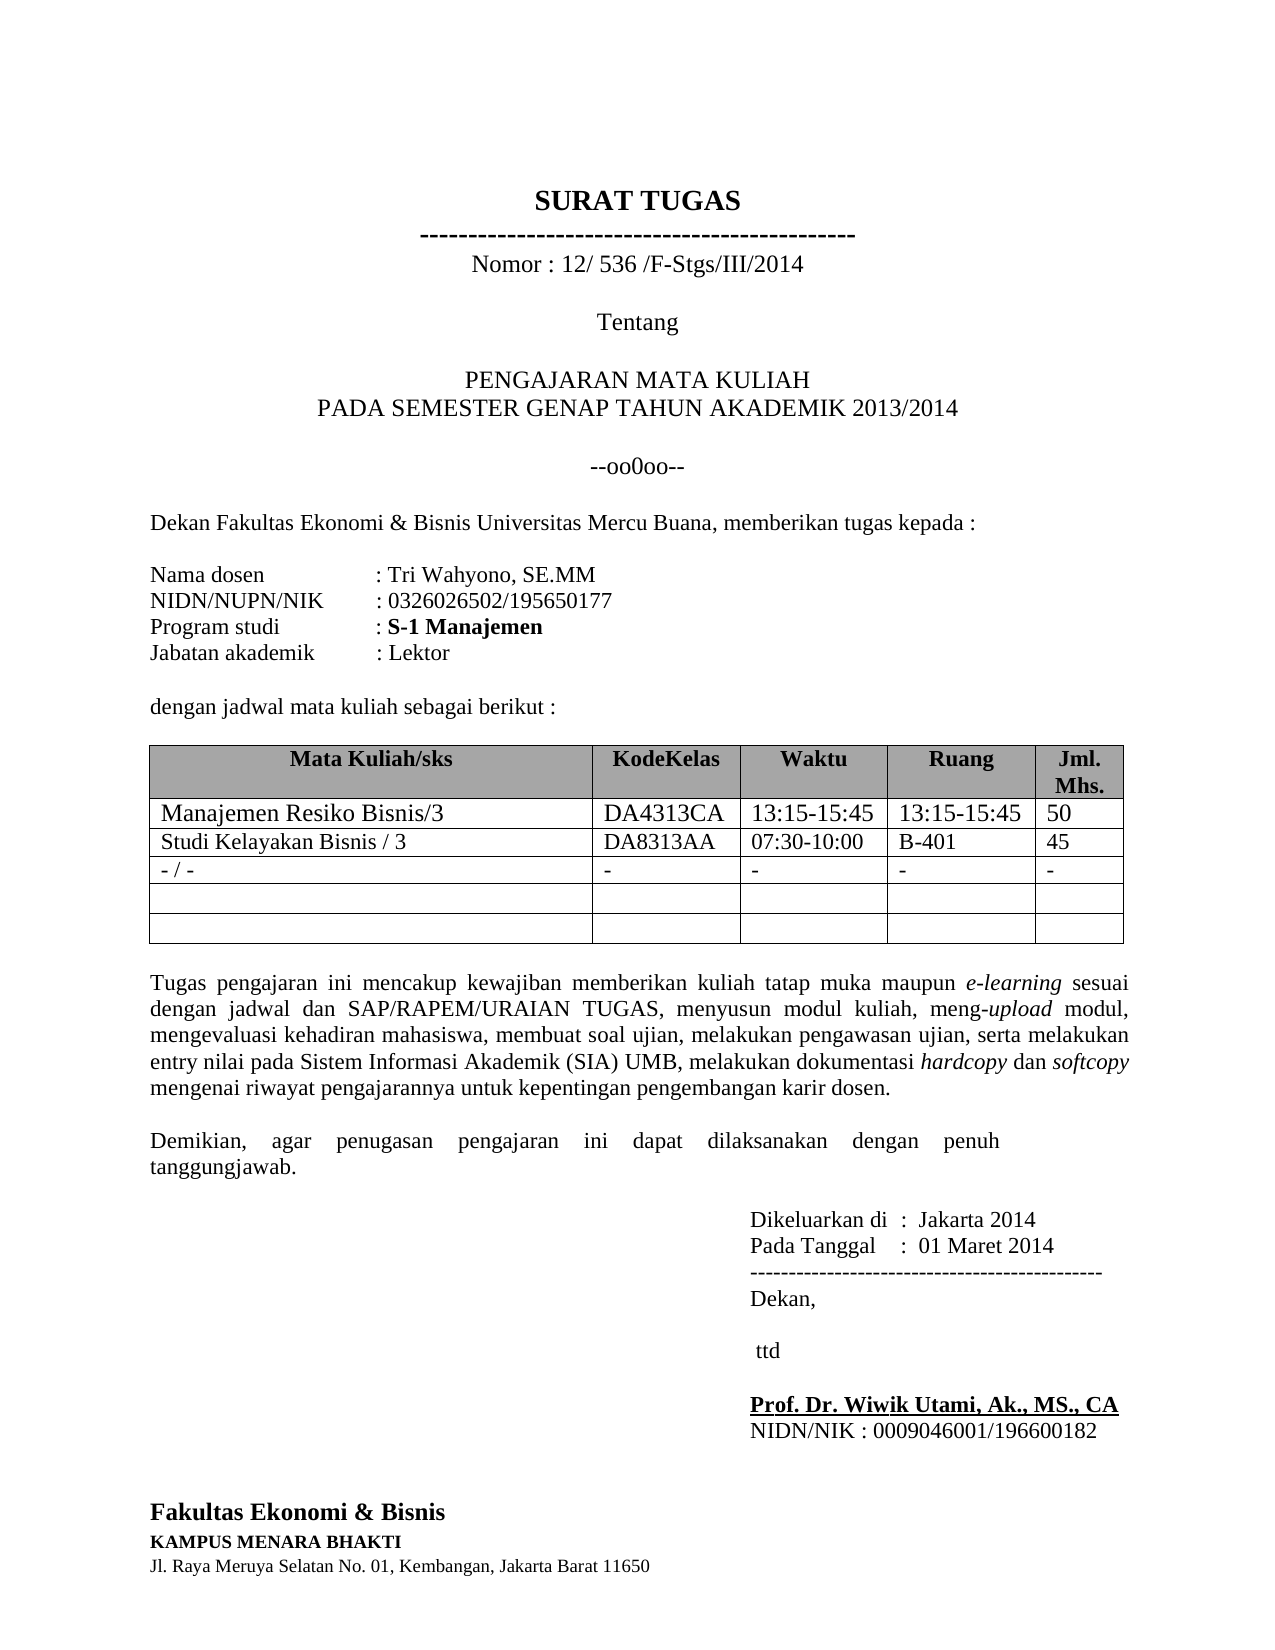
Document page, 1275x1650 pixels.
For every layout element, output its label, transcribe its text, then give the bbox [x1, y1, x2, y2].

text --------------------------------------------- [415, 217, 861, 250]
text Jabatan akademik : Lektor [150, 640, 1137, 666]
table_cell - [1036, 857, 1123, 883]
table_cell [593, 914, 740, 943]
text Dekan Fakultas Ekonomi & Bisnis Universitas Mercu Buana, memberikan tugas kepada : Nama dosen : Tri Wahyono, SE.MM [150, 483, 976, 587]
table_cell [888, 884, 1035, 913]
text KAMPUS MENARA BHAKTI [150, 1531, 1137, 1552]
table_cell - [888, 857, 1035, 883]
text NIDN/NUPN/NIK : 0326026502/195650177 [150, 587, 1137, 613]
text Nomor : 12/ 536 /F-Stgs/III/2014 [468, 250, 807, 278]
table_cell 07:30-10:00 [741, 829, 887, 856]
text Dikeluarkan di : Jakarta 2014 [750, 1206, 1137, 1232]
text Jl. Raya Meruya Selatan No. 01, Kembangan, Jakarta Barat 11650 [150, 1555, 1137, 1576]
table_cell [1036, 884, 1123, 913]
text Fakultas Ekonomi & Bisnis [150, 1497, 1137, 1526]
table_cell [741, 884, 887, 913]
text Demikian, agar penugasan pengajaran ini dapat dilaksanakan dengan penuh tanggungjawab. [150, 1127, 999, 1179]
text PENGAJARAN MATA KULIAH [461, 365, 814, 393]
text PADA SEMESTER GENAP TAHUN AKADEMIK 2013/2014 [313, 393, 962, 422]
table_header Mata Kuliah/sks [150, 746, 592, 798]
table_cell 45 [1036, 829, 1123, 856]
table_cell - [741, 857, 887, 883]
table_cell Manajemen Resiko Bisnis/3 [150, 799, 592, 828]
table_cell 50 [1036, 799, 1123, 828]
table_cell - / - [150, 857, 592, 883]
table_cell Studi Kelayakan Bisnis / 3 [150, 829, 592, 856]
table_cell [888, 914, 1035, 943]
table_cell 13:15-15:45 [888, 799, 1035, 828]
text --oo0oo-- [586, 451, 689, 480]
table_header Ruang [888, 746, 1035, 798]
table_cell [741, 914, 887, 943]
text Tentang [592, 307, 683, 336]
table_cell - [593, 857, 740, 883]
table_cell [1036, 914, 1123, 943]
table_header KodeKelas [593, 746, 740, 798]
text ttd [752, 1338, 784, 1364]
text ---------------------------------------------- Dekan, [750, 1259, 1105, 1312]
text Program studi : S-1 Manajemen [150, 613, 1137, 640]
table_cell [150, 884, 592, 913]
table_cell DA4313CA [593, 799, 740, 828]
text SURAT TUGAS [530, 183, 745, 217]
text Tugas pengajaran ini mencakup kewajiban memberikan kuliah tatap muka maupun e-learning sesuai dengan jadwal dan SAP/RAPEM/URAIAN TUGAS, menyusun modul kuliah, meng-upload modul, mengevaluasi kehadiran mahasiswa, membuat soal ujian, melakukan pengawasan ujian, serta melakukan entry nilai pada Sistem Informasi Akademik (SIA) UMB, melakukan dokumentasi hardcopy dan softcopy mengenai riwayat pengajarannya untuk kepentingan pengembangan karir dosen. [150, 969, 1129, 1101]
table_cell 13:15-15:45 [741, 799, 887, 828]
text Prof. Dr. Wiwik Utami, Ak., MS., CA [750, 1391, 1137, 1417]
text Pada Tanggal : 01 Maret 2014 [750, 1232, 1137, 1258]
table_header Waktu [741, 746, 887, 798]
table_cell DA8313AA [593, 829, 740, 856]
table_cell [150, 914, 592, 943]
table_cell [593, 884, 740, 913]
text NIDN/NIK : 0009046001/196600182 [750, 1417, 1137, 1442]
table_cell B-401 [888, 829, 1035, 856]
text dengan jadwal mata kuliah sebagai berikut : [150, 692, 1137, 718]
table_header Jml. Mhs. [1036, 746, 1123, 798]
